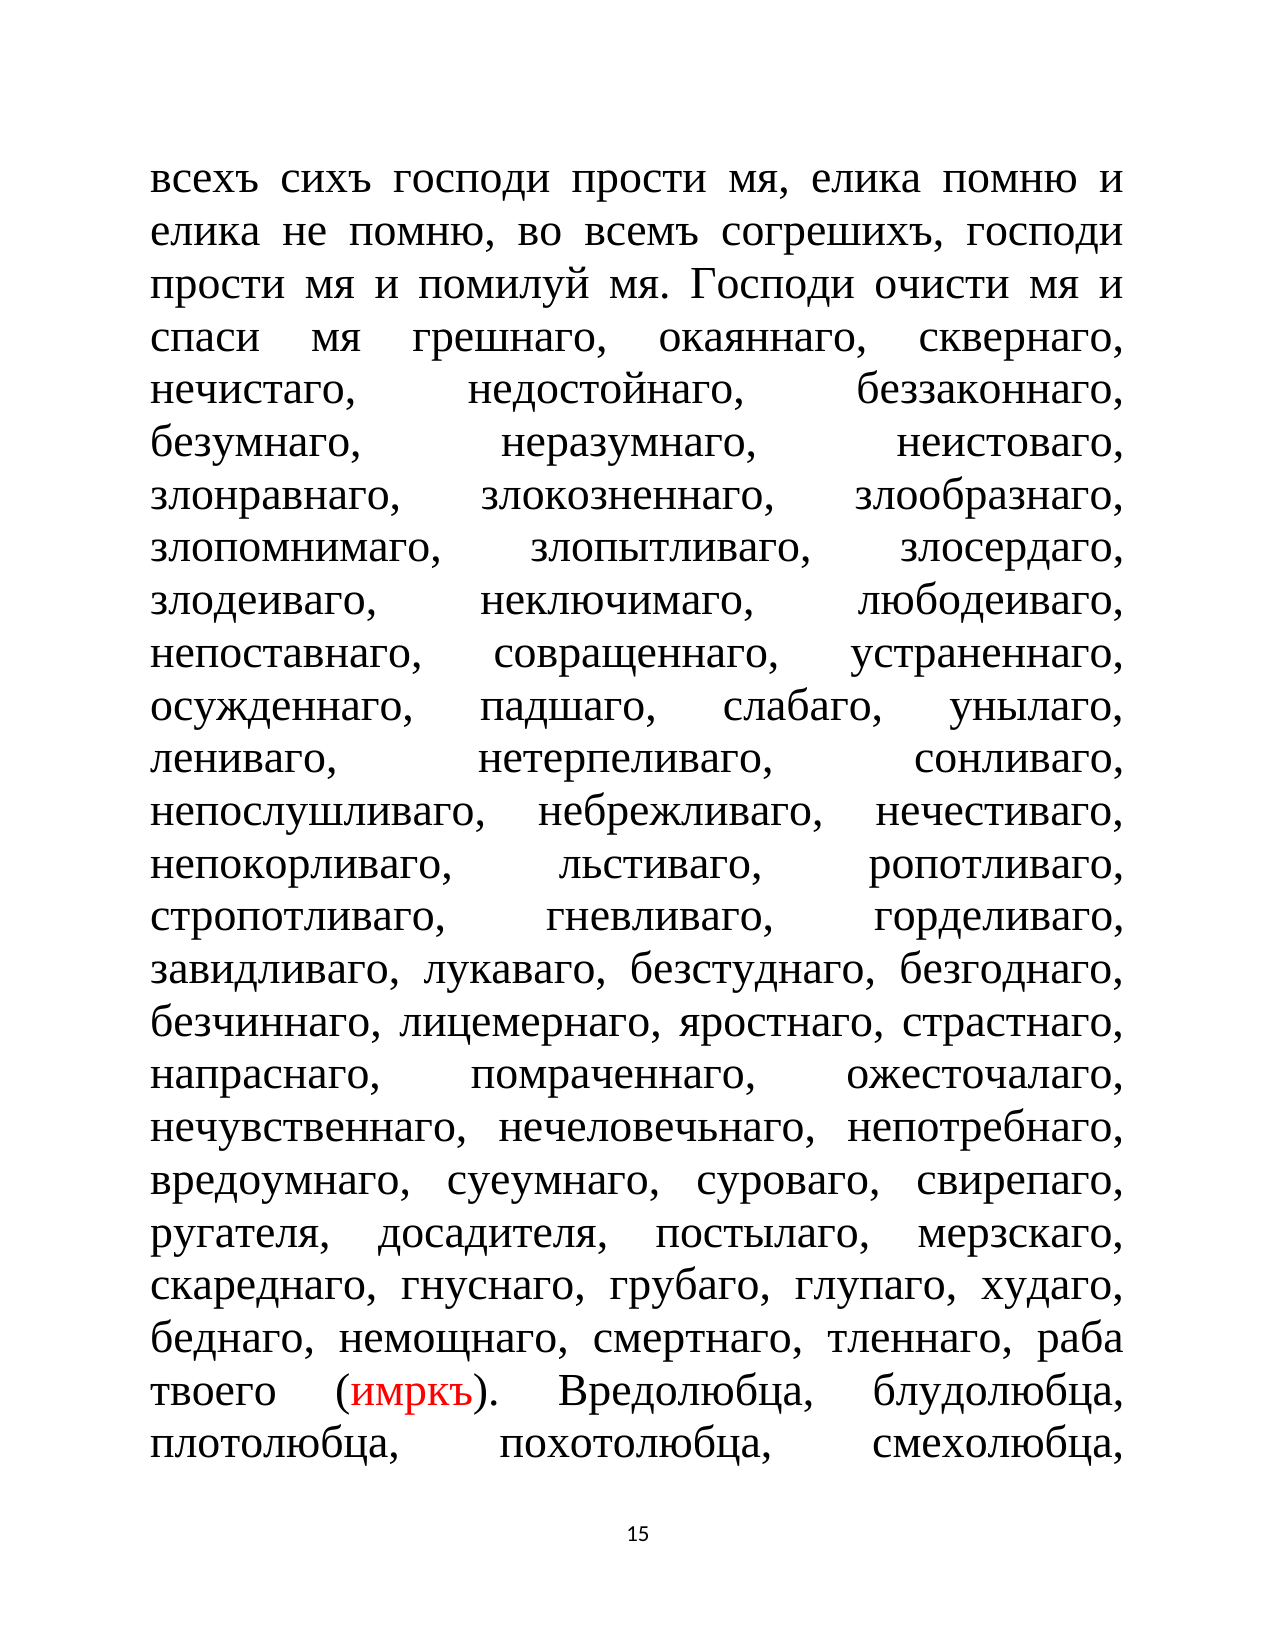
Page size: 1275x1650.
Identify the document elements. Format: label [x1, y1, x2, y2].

text [150, 150, 1125, 1468]
